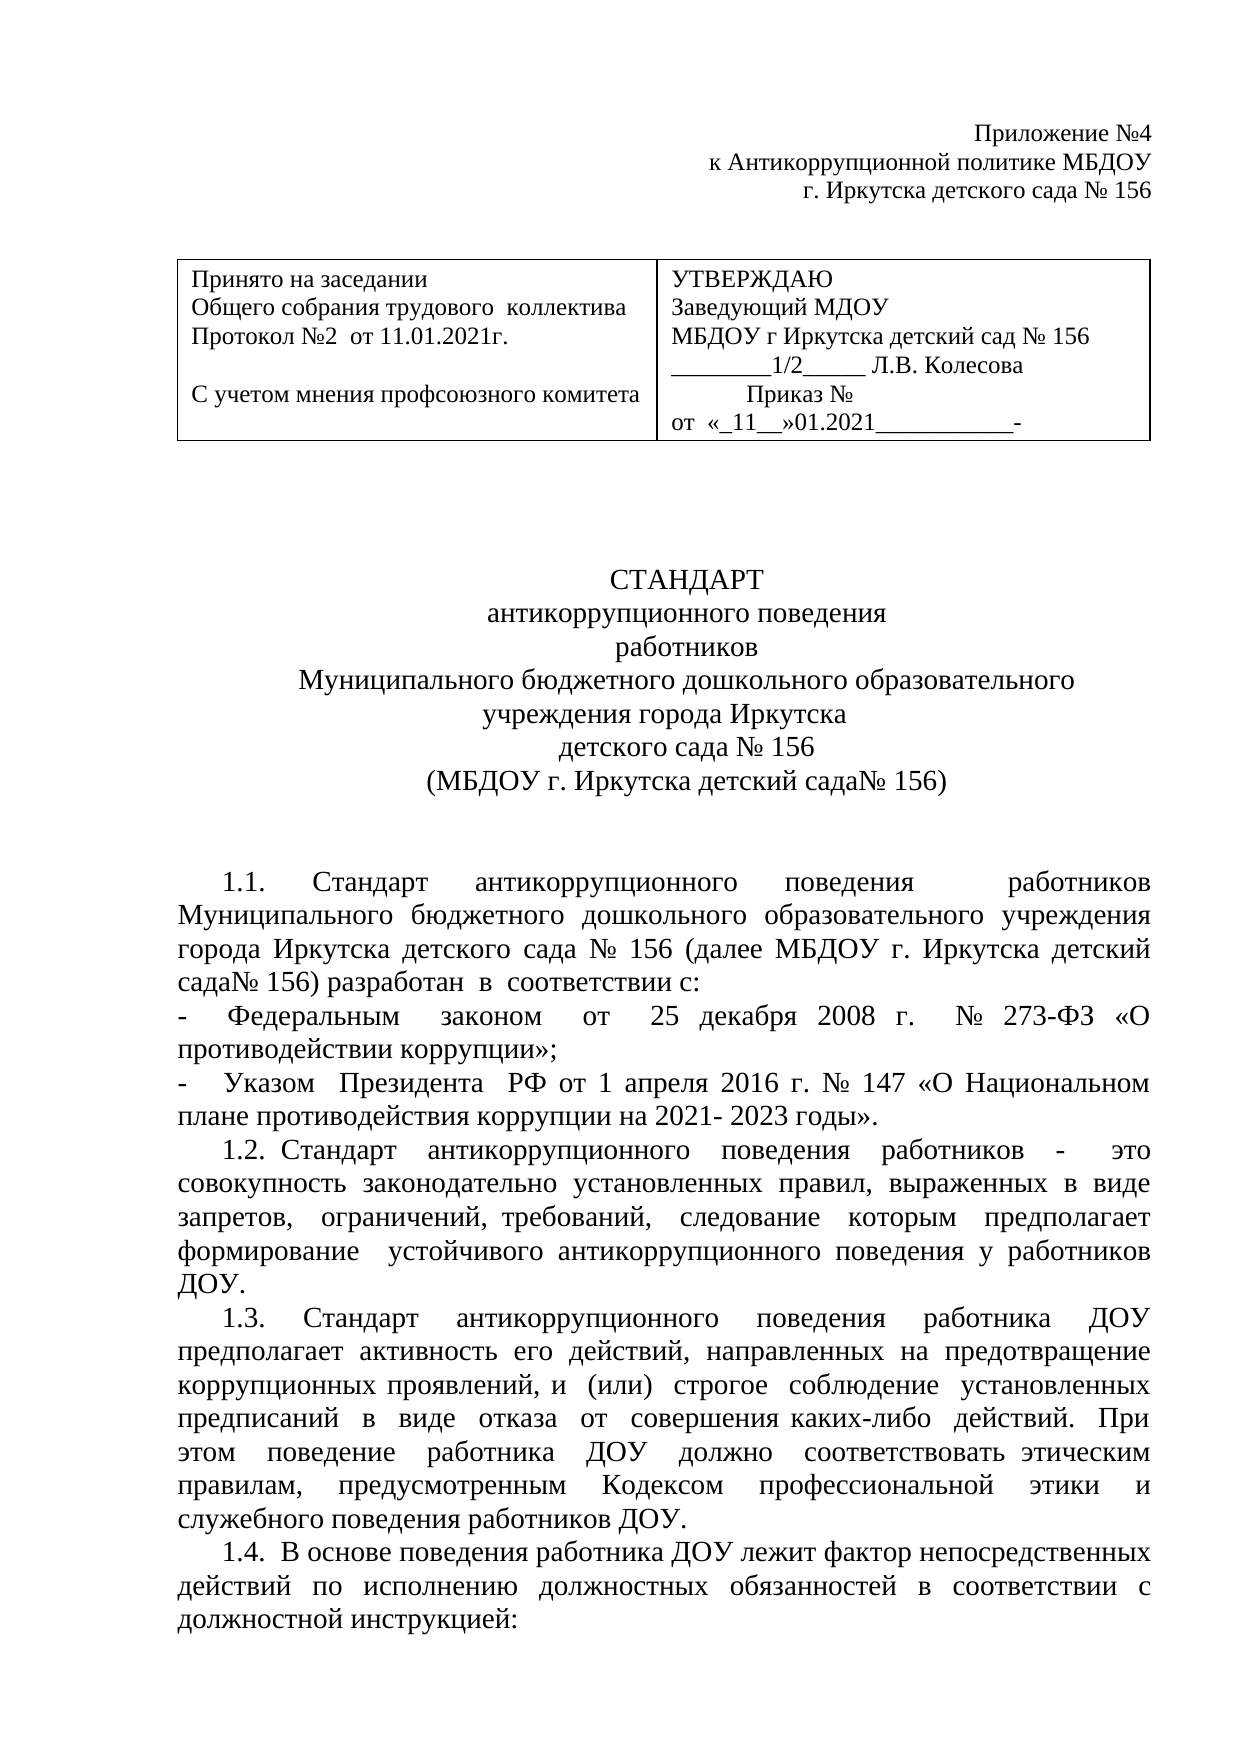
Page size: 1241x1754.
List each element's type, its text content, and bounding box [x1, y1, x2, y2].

text г. Иркутска детского сада № 156 [177, 176, 1152, 204]
table_header УТВЕРЖДАЮ Заведующий МДОУ МБДОУ г Иркутска детский сад № 156 ________1/2_____ Л.В. Колесова Приказ № от «_11__»01.2021___________- [658, 260, 1149, 440]
text детского сада № 156 [177, 729, 1152, 763]
table_header Принято на заседании Общего собрания трудового коллектива Протокол №2 от 11.01.2021г. С учетом мнения профсоюзного комитета [178, 260, 656, 440]
text 1.3. Стандарт антикоррупционного поведения работника ДОУ предполагает активность его действий, направленных на предотвращение коррупционных проявлений, и (или) строгое соблюдение установленных предписаний в виде отказа от совершения каких-либо действий. При этом поведение работника ДОУ должно соответствовать этическим правилам, предусмотренным Кодексом профессиональной этики и служебного поведения работников ДОУ. [177, 1300, 1152, 1534]
text 1.1. Стандарт антикоррупционного поведения работников Муниципального бюджетного дошкольного образовательного учреждения города Иркутска детского сада № 156 (далее МБДОУ г. Иркутска детский сада№ 156) разработан в соответствии с: [177, 864, 1152, 998]
text антикоррупционного поведения [177, 595, 1152, 629]
text Приложение №4 [177, 118, 1152, 147]
text 1.4. В основе поведения работника ДОУ лежит фактор непосредственных действий по исполнению должностных обязанностей в соответствии с должностной инструкцией: [177, 1534, 1152, 1635]
text к Антикоррупционной политике МБДОУ [177, 147, 1152, 176]
text - Указом Президента РФ от 1 апреля 2016 г. № 147 «О Национальном плане противодействия коррупции на 2021- 2023 годы». [177, 1065, 1152, 1132]
text Муниципального бюджетного дошкольного образовательного учреждения города Иркутска [177, 662, 1152, 729]
text 1.2. Стандарт антикоррупционного поведения работников - это совокупность законодательно установленных правил, выраженных в виде запретов, ограничений, требований, следование которым предполагает формирование устойчивого антикоррупционного поведения у работников ДОУ. [177, 1132, 1152, 1300]
text работников [177, 629, 1152, 662]
text СТАНДАРТ [177, 562, 1152, 595]
text (МБДОУ г. Иркутска детский сада№ 156) [177, 763, 1152, 797]
text - Федеральным законом от 25 декабря 2008 г. № 273-ФЗ «О противодействии коррупции»; [177, 998, 1152, 1065]
